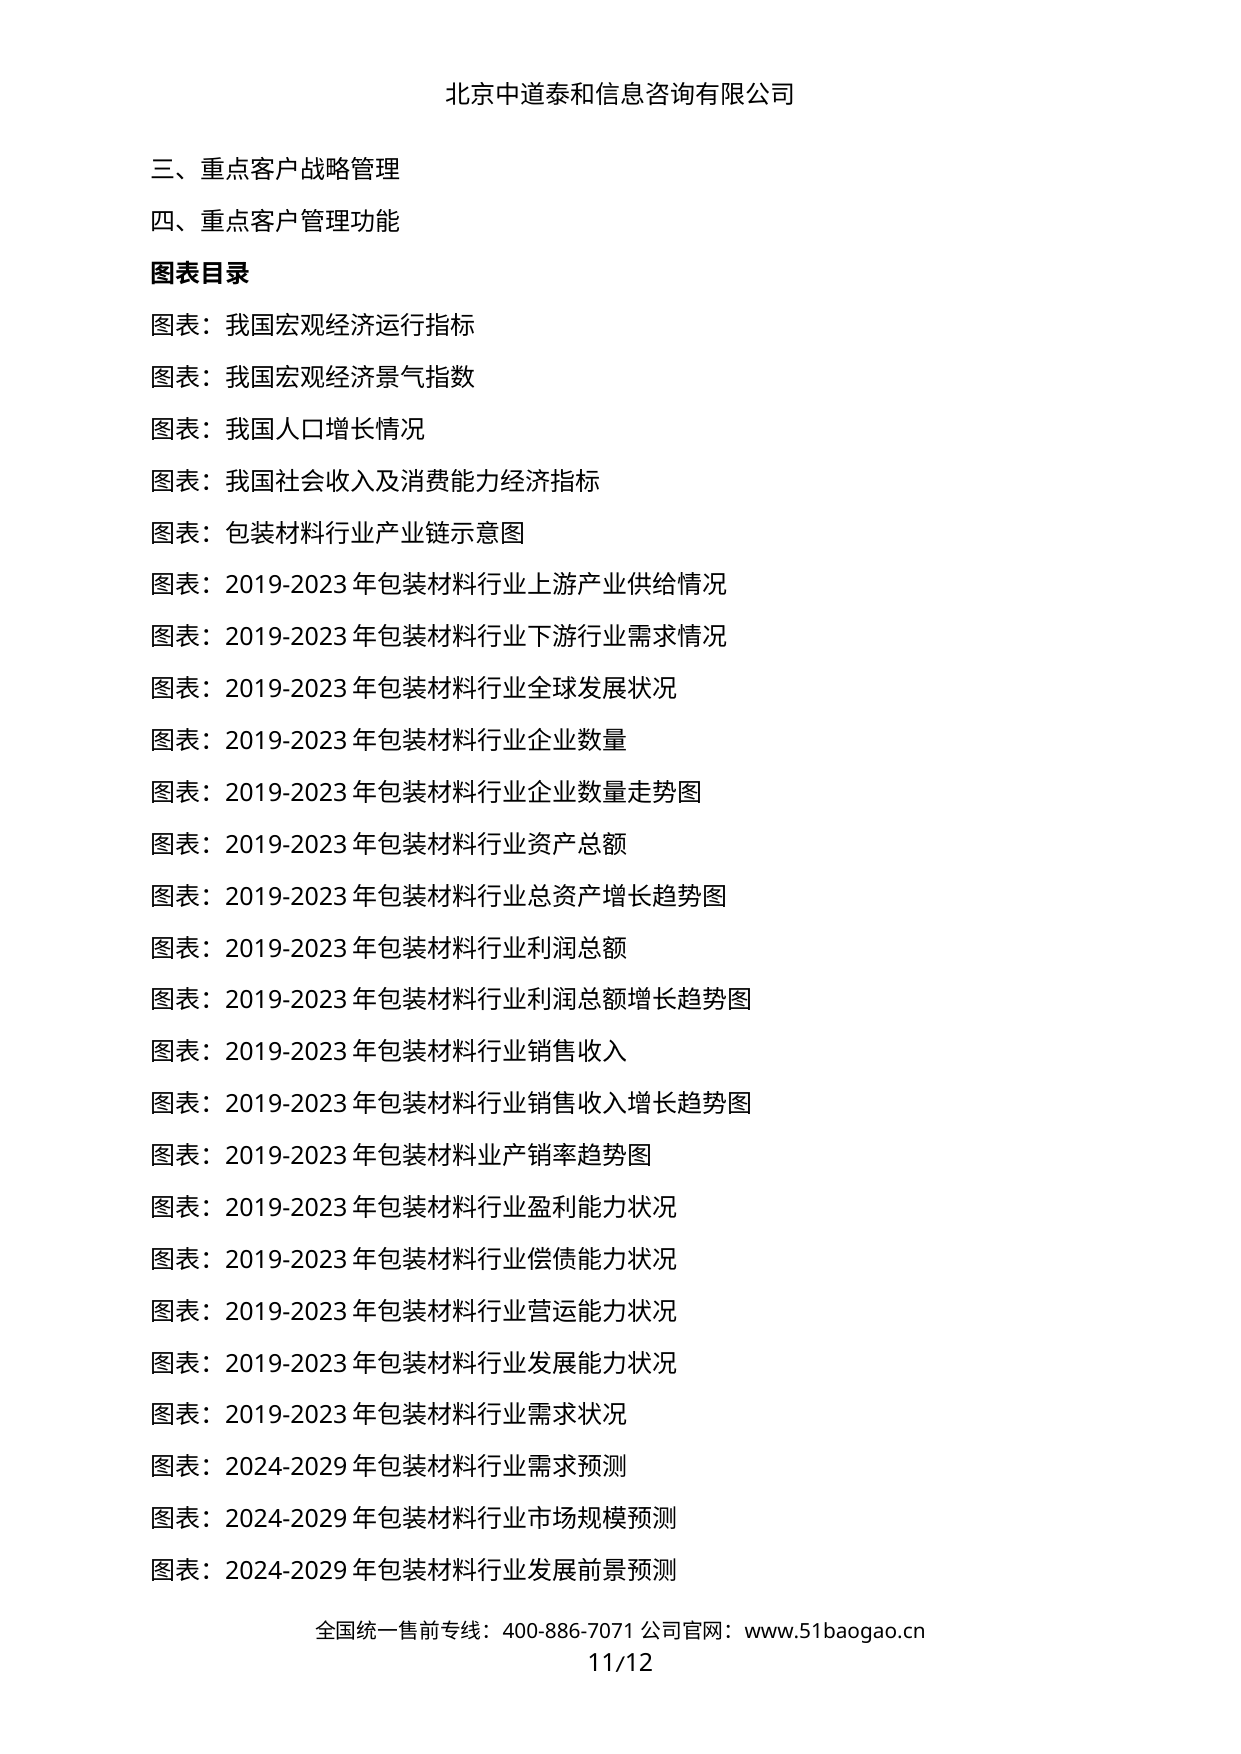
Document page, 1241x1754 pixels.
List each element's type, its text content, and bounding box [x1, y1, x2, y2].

text 图表：2019-2023年包装材料行业销售收入增长趋势图 [150, 1084, 1090, 1120]
text 图表：包装材料行业产业链示意图 [150, 513, 1090, 549]
text 图表：2019-2023年包装材料行业偿债能力状况 [150, 1239, 1090, 1276]
text 图表：2019-2023年包装材料行业盈利能力状况 [150, 1187, 1090, 1224]
text 图表：2019-2023年包装材料行业全球发展状况 [150, 669, 1090, 705]
text 图表：2019-2023年包装材料行业发展能力状况 [150, 1343, 1090, 1379]
text 图表目录 [150, 254, 1090, 290]
text 图表：2019-2023年包装材料行业总资产增长趋势图 [150, 876, 1090, 912]
text 图表：2019-2023年包装材料行业下游行业需求情况 [150, 617, 1090, 653]
text 图表：我国人口增长情况 [150, 409, 1090, 446]
text 四、重点客户管理功能 [150, 202, 1090, 238]
text 三、重点客户战略管理 [150, 150, 1090, 186]
text 图表：2019-2023年包装材料行业资产总额 [150, 824, 1090, 861]
text 图表：2024-2029年包装材料行业发展前景预测 [150, 1551, 1090, 1587]
text 图表：2019-2023年包装材料行业需求状况 [150, 1395, 1090, 1431]
text 图表：我国宏观经济运行指标 [150, 306, 1090, 342]
text 图表：2019-2023年包装材料行业企业数量 [150, 721, 1090, 757]
text 图表：2019-2023年包装材料行业利润总额 [150, 928, 1090, 964]
text 图表：2024-2029年包装材料行业需求预测 [150, 1447, 1090, 1483]
text 图表：2019-2023年包装材料行业利润总额增长趋势图 [150, 980, 1090, 1016]
text 图表：我国社会收入及消费能力经济指标 [150, 461, 1090, 497]
text 图表：2019-2023年包装材料行业上游产业供给情况 [150, 565, 1090, 601]
text 图表：2019-2023年包装材料行业企业数量走势图 [150, 772, 1090, 809]
text 图表：2024-2029年包装材料行业市场规模预测 [150, 1499, 1090, 1535]
text 图表：我国宏观经济景气指数 [150, 357, 1090, 394]
text 图表：2019-2023年包装材料行业营运能力状况 [150, 1291, 1090, 1327]
text 图表：2019-2023年包装材料业产销率趋势图 [150, 1136, 1090, 1172]
text 图表：2019-2023年包装材料行业销售收入 [150, 1032, 1090, 1068]
